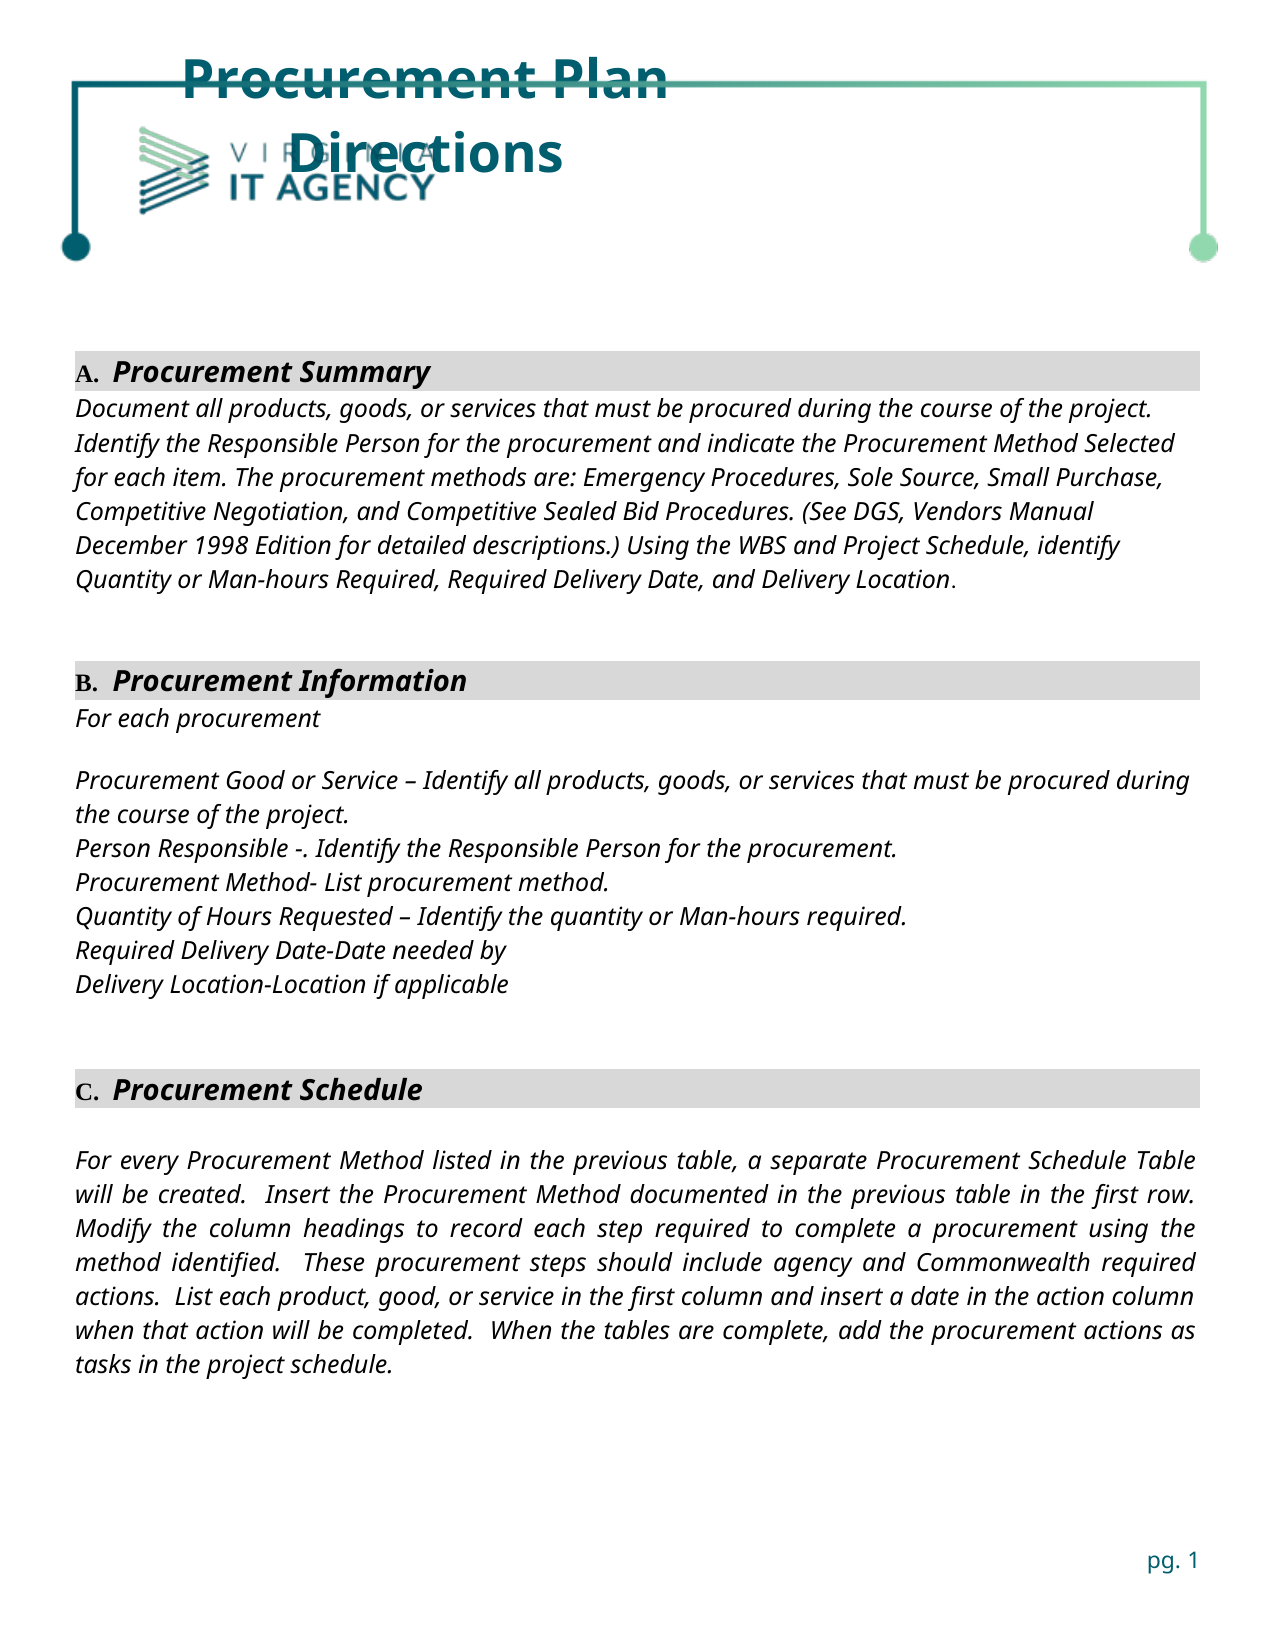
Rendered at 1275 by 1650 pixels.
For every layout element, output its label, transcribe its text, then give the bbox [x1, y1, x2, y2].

text Document all products, goods, or services that must be procured during the course of the project. Identify the Responsible Person for the procurement and indicate the Procurement Method Selected for each item. The procurement methods are: Emergency Procedures, Sole Source, Small Purchase, Competitive Negotiation, and Competitive Sealed Bid Procedures. (See DGS, Vendors Manual December 1998 Edition for detailed descriptions.) Using the WBS and Project Schedule, identify Quantity or Man-hours Required, Required Delivery Date, and Delivery Location. [75, 391, 1200, 596]
list Procurement Information [75, 661, 1200, 700]
text Required Delivery Date-Date needed by [75, 933, 1200, 967]
text Quantity of Hours Requested – Identify the quantity or Man-hours required. [75, 898, 1200, 933]
text Delivery Location-Location if applicable [75, 967, 1200, 1001]
text Procurement Good or Service – Identify all products, goods, or services that must be procured during the course of the project. [75, 762, 1200, 830]
text For each procurement [75, 700, 1200, 734]
subtitle For every Procurement Method listed in the previous table, a separate Procurement Schedule Table will be created. Insert the Procurement Method documented in the previous table in the first row. Modify the column headings to record each step required to complete a procurement using the method identified. These procurement steps should include agency and Commonwealth required actions. List each product, good, or service in the first column and insert a date in the action column when that action will be completed. When the tables are complete, add the procurement actions as tasks in the project schedule. [75, 1143, 1200, 1381]
text Procurement Method- List procurement method. [75, 864, 1200, 898]
text Person Responsible -. Identify the Responsible Person for the procurement. [75, 830, 1200, 864]
list Procurement Schedule [75, 1069, 1200, 1108]
list Procurement Summary [75, 351, 1200, 391]
